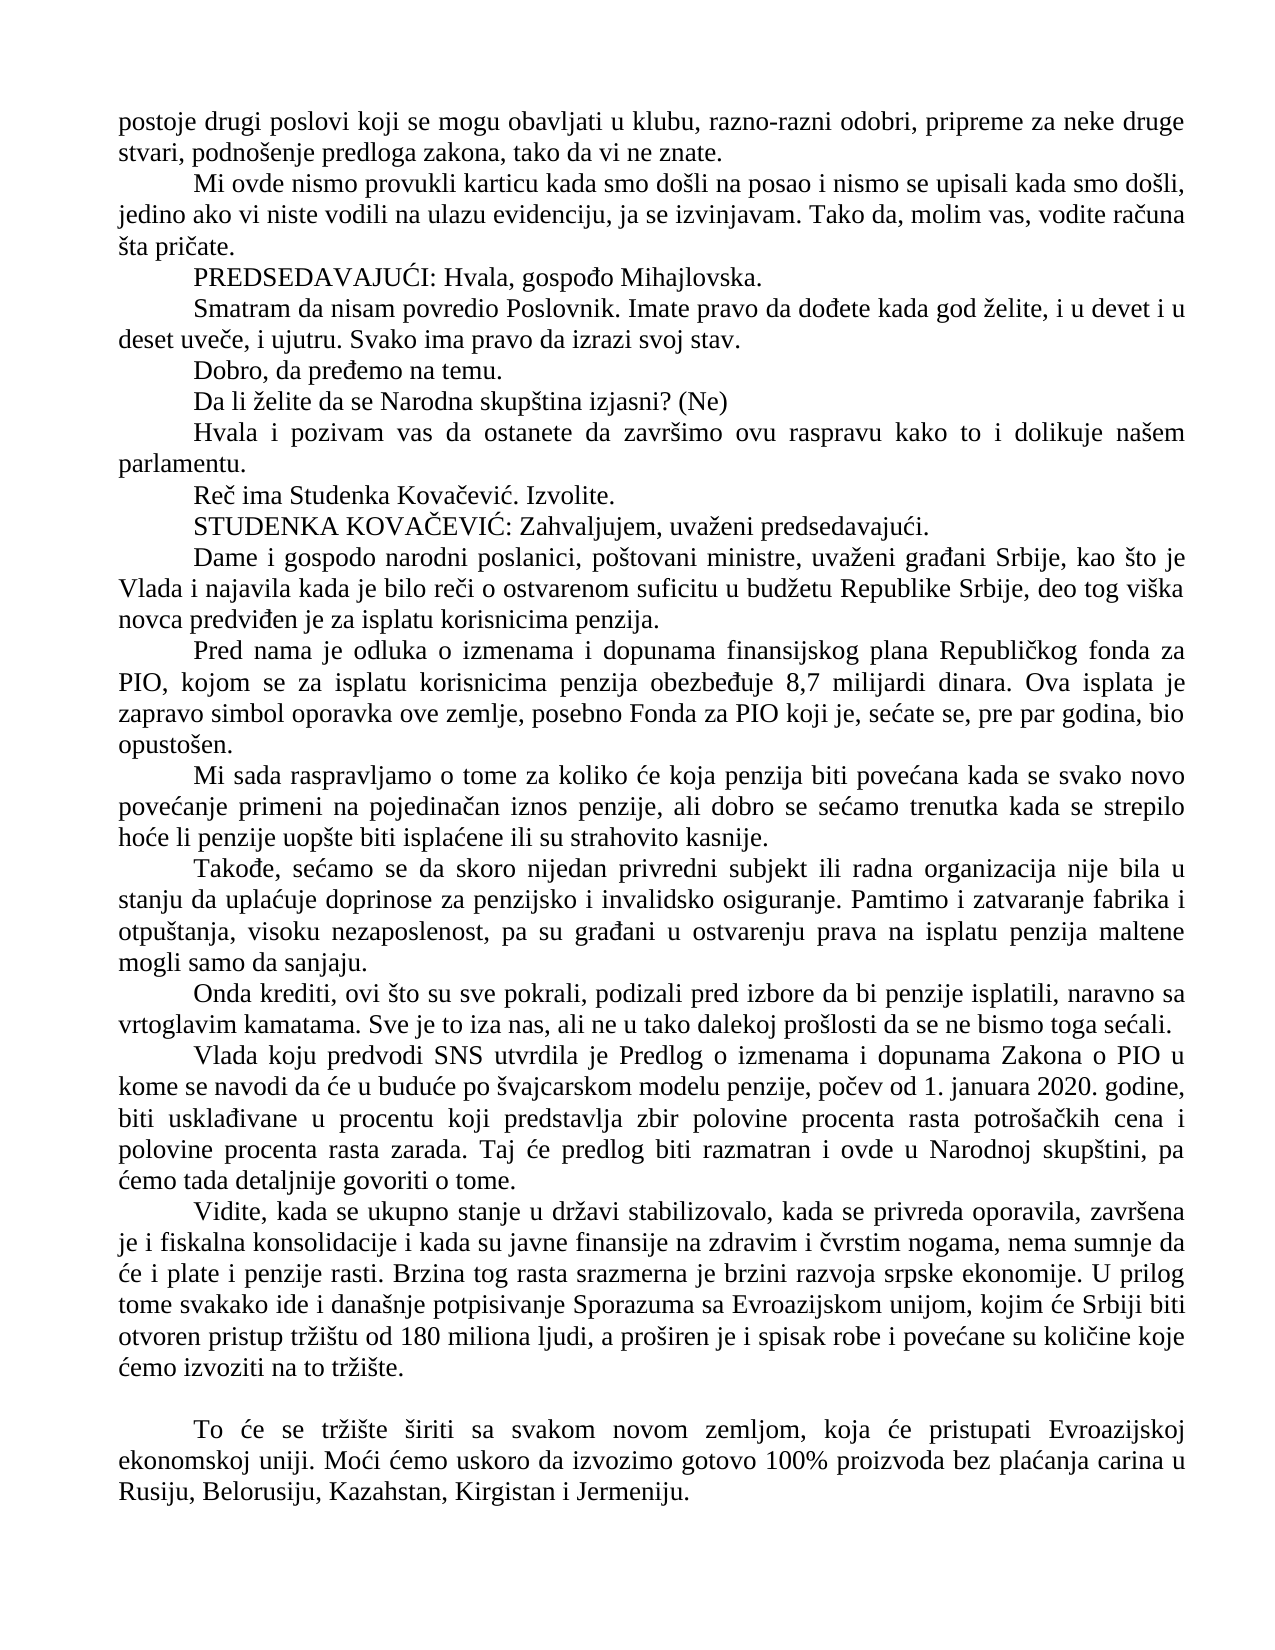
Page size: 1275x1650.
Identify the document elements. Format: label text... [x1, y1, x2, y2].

text Vlada koju predvodi SNS utvrdila je Predlog o izmenama i dopunama Zakona o PIO u kome se navodi da će u buduće po švajcarskom modelu penzije, počev od 1. januara 2020. godine, biti usklađivane u procentu koji predstavlja zbir polovine procenta rasta potrošačkih cena i polovine procenta rasta zarada. Taj će predlog biti razmatran i ovde u Narodnoj skupštini, pa ćemo tada detaljnije govoriti o tome. [118, 1039, 1186, 1195]
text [118, 105, 1186, 167]
text Takođe, sećamo se da skoro nijedan privredni subjekt ili radna organizacija nije bila u stanju da uplaćuje doprinose za penzijsko i invalidsko osiguranje. Pamtimo i zatvaranje fabrika i otpuštanja, visoku nezaposlenost, pa su građani u ostvarenju prava na isplatu penzija maltene mogli samo da sanjaju. [118, 852, 1186, 977]
text Onda krediti, ovi što su sve pokrali, podizali pred izbore da bi penzije isplatili, naravno sa vrtoglavim kamatama. Sve je to iza nas, ali ne u tako dalekoj prošlosti da se ne bismo toga sećali. [118, 977, 1186, 1039]
text STUDENKA KOVAČEVIĆ: Zahvaljujem, uvaženi predsedavajući. [118, 510, 1186, 541]
text Dame i gospodo narodni poslanici, poštovani ministre, uvaženi građani Srbije, kao što je Vlada i najavila kada je bilo reči o ostvarenom suficitu u budžetu Republike Srbije, deo tog viška novca predviđen je za isplatu korisnicima penzija. [118, 541, 1186, 634]
text Vidite, kada se ukupno stanje u državi stabilizovalo, kada se privreda oporavila, završena je i fiskalna konsolidacije i kada su javne finansije na zdravim i čvrstim nogama, nema sumnje da će i plate i penzije rasti. Brzina tog rasta srazmerna je brzini razvoja srpske ekonomije. U prilog tome svakako ide i današnje potpisivanje Sporazuma sa Evroazijskom unijom, kojim će Srbiji biti otvoren pristup tržištu od 180 miliona ljudi, a proširen je i spisak robe i povećane su količine koje ćemo izvoziti na to tržište. [118, 1195, 1186, 1382]
text Mi sada raspravljamo o tome za koliko će koja penzija biti povećana kada se svako novo povećanje primeni na pojedinačan iznos penzije, ali dobro se sećamo trenutka kada se strepilo hoće li penzije uopšte biti isplaćene ili su strahovito kasnije. [118, 759, 1186, 852]
text Pred nama je odluka o izmenama i dopunama finansijskog plana Republičkog fonda za PIO, kojom se za isplatu korisnicima penzija obezbeđuje 8,7 milijardi dinara. Ova isplata je zapravo simbol oporavka ove zemlje, posebno Fonda za PIO koji je, sećate se, pre par godina, bio opustošen. [118, 634, 1186, 759]
text PREDSEDAVAJUĆI: Hvala, gospođo Mihajlovska. [118, 261, 1186, 292]
text Da li želite da se Narodna skupština izjasni? (Ne) [118, 385, 1186, 416]
text Hvala i pozivam vas da ostanete da završimo ovu raspravu kako to i dolikuje našem parlamentu. [118, 416, 1186, 479]
text Mi ovde nismo provukli karticu kada smo došli na posao i nismo se upisali kada smo došli, jedino ako vi niste vodili na ulazu evidenciju, ja se izvinjavam. Tako da, molim vas, vodite računa šta pričate. [118, 167, 1186, 261]
text Smatram da nisam povredio Poslovnik. Imate pravo da dođete kada god želite, i u devet i u deset uveče, i ujutru. Svako ima pravo da izrazi svoj stav. [118, 292, 1186, 354]
text Dobro, da pređemo na temu. [118, 354, 1186, 385]
text Reč ima Studenka Kovačević. Izvolite. [118, 479, 1186, 510]
text To će se tržište širiti sa svakom novom zemljom, koja će pristupati Evroazijskoj ekonomskoj uniji. Moći ćemo uskoro da izvozimo gotovo 100% proizvoda bez plaćanja carina u Rusiju, Belorusiju, Kazahstan, Kirgistan i Jermeniju. [118, 1413, 1186, 1507]
